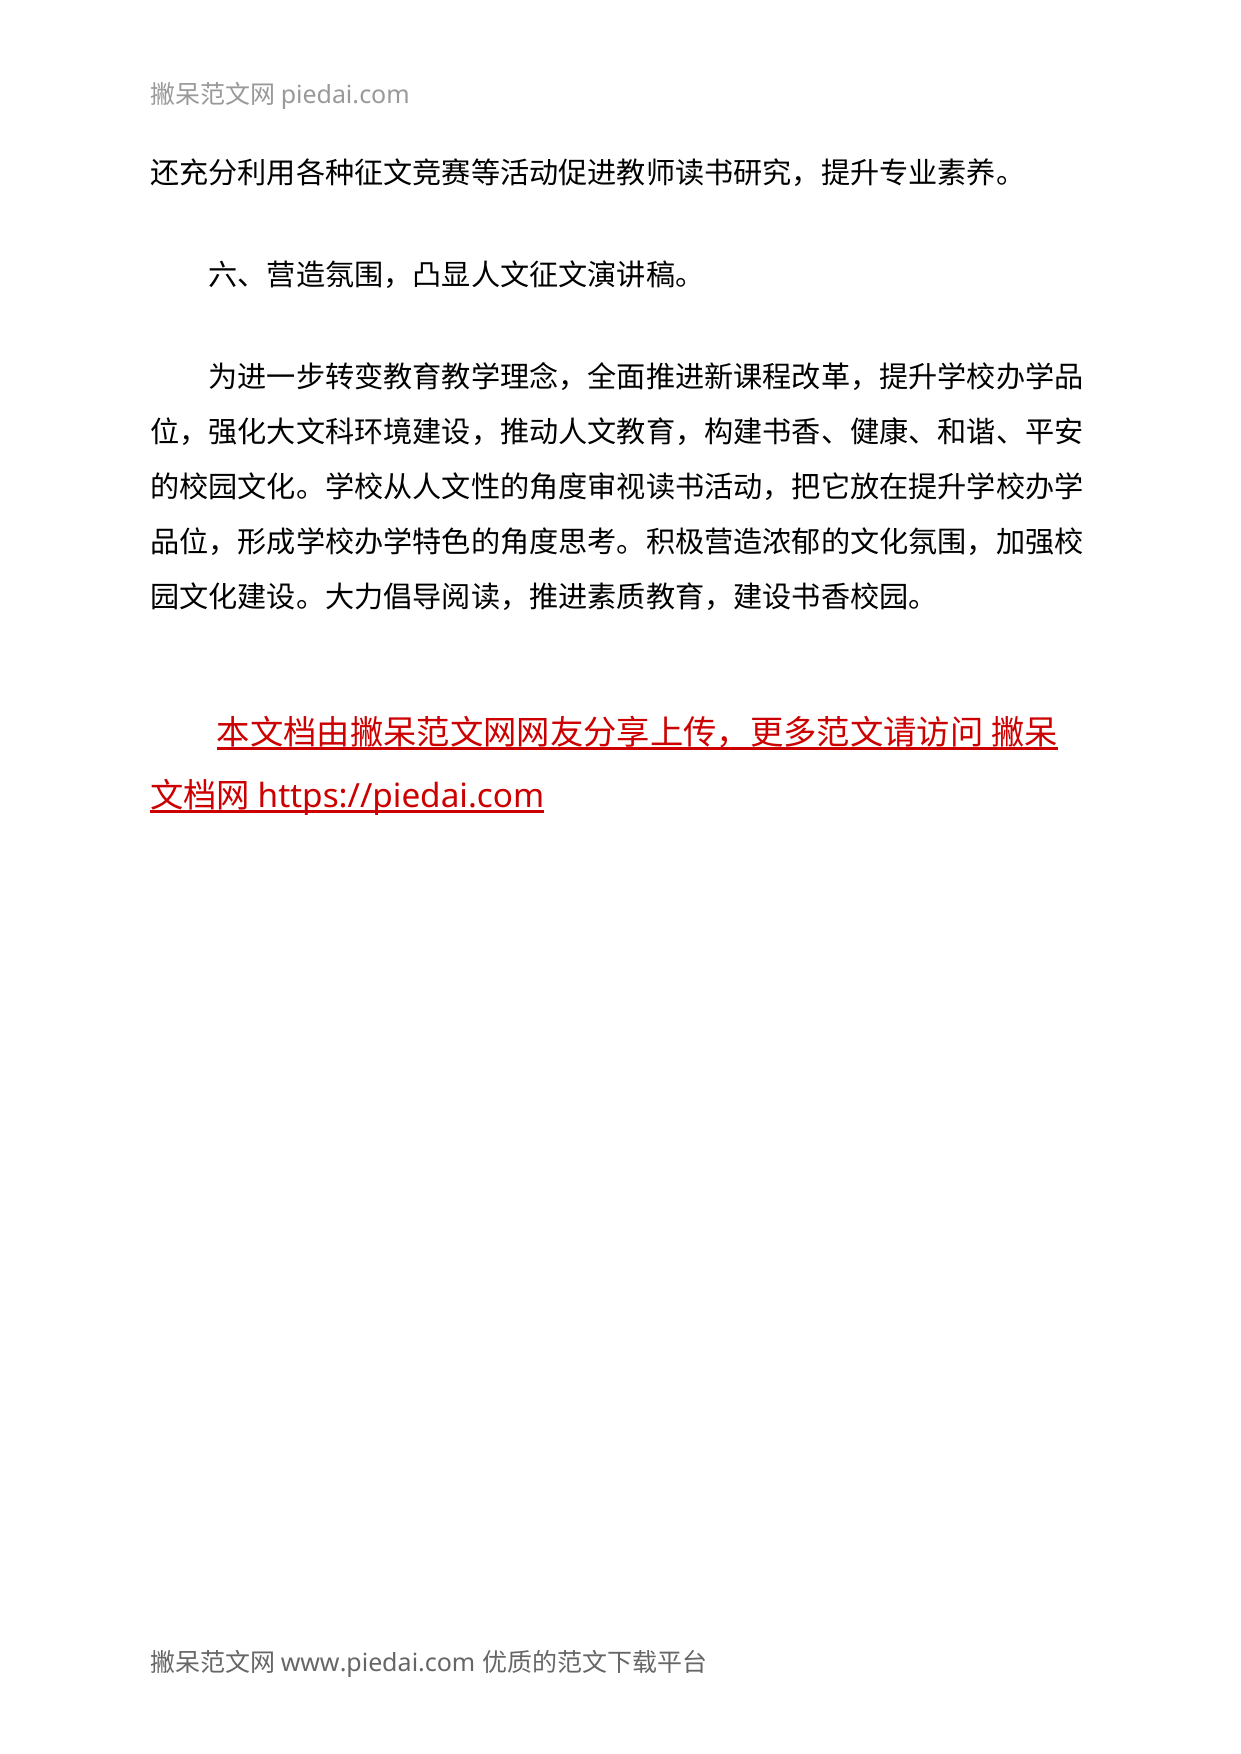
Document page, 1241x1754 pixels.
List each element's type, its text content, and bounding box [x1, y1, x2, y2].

text 为进一步转变教育教学理念，全面推进新课程改革，提升学校办学品位，强化大文科环境建设，推动人文教育，构建书香、健康、和谐、平安的校园文化。学校从人文性的角度审视读书活动，把它放在提升学校办学品位，形成学校办学特色的角度思考。积极营造浓郁的文化氛围，加强校园文化建设。大力倡导阅读，推进素质教育，建设书香校园。 [150, 353, 1090, 615]
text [150, 150, 1090, 192]
text 本文档由撇呆范文网网友分享上传，更多范文请访问 撇呆文档网 https://piedai.com [150, 706, 1090, 817]
text 六、营造氛围，凸显人文征文演讲稿。 [150, 252, 1090, 294]
